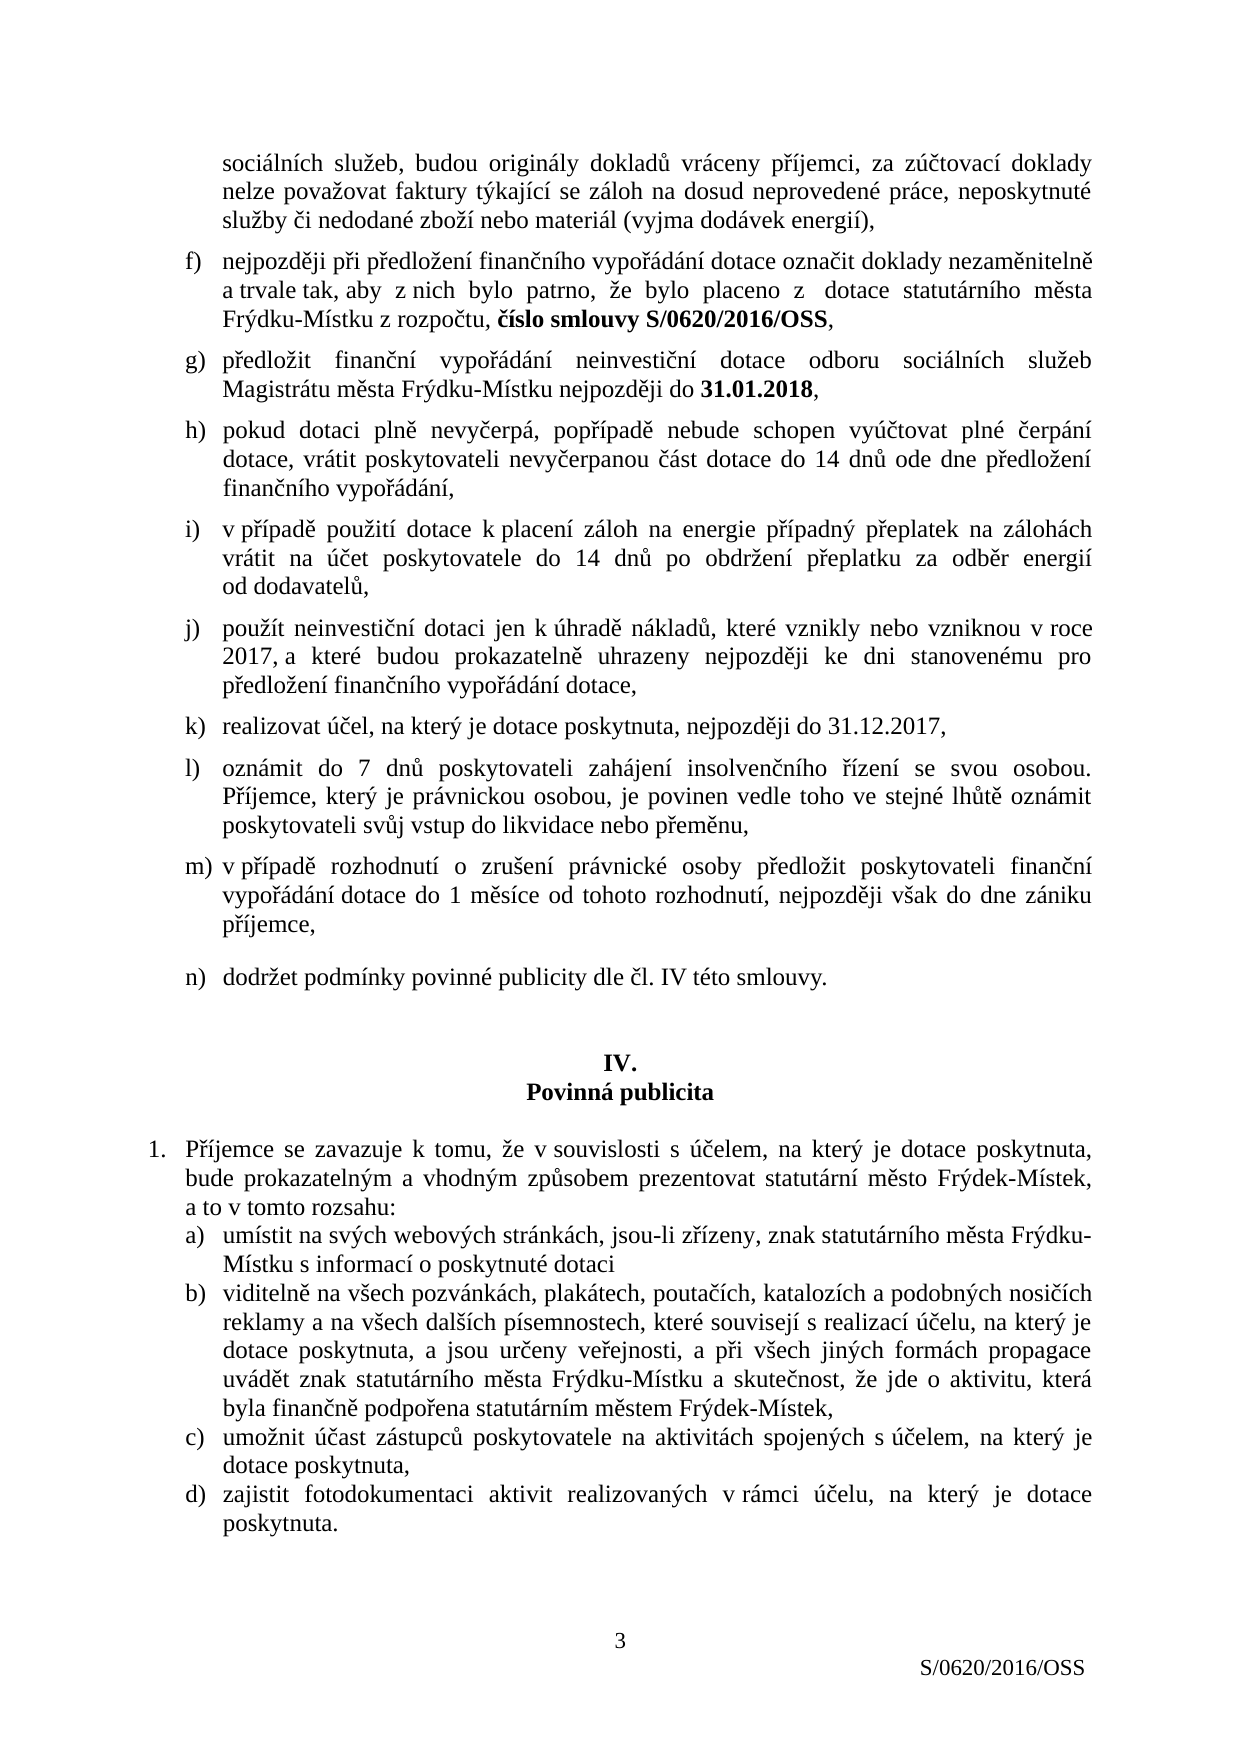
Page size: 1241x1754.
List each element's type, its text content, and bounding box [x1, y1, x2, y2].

list nejpozději při předložení finančního vypořádání dotace označit doklady nezaměnitelně a trvale tak, aby z nich bylo patrno, že bylo placeno z dotace statutárního města Frýdku-Místku z rozpočtu, číslo smlouvy S/0620/2016/OSS, [185, 246, 1093, 333]
list umístit na svých webových stránkách, jsou-li zřízeny, znak statutárního města Frýdku-Místku s informací o poskytnuté dotaci [185, 1220, 1093, 1278]
list umožnit účast zástupců poskytovatele na aktivitách spojených s účelem, na který je dotace poskytnuta, [185, 1422, 1093, 1479]
list Příjemce se zavazuje k tomu, že v souvislosti s účelem, na který je dotace poskytnuta, bude prokazatelným a vhodným způsobem prezentovat statutární město Frýdek-Místek, a to v tomto rozsahu: [148, 1134, 1093, 1220]
list dodržet podmínky povinné publicity dle čl. IV této smlouvy. [185, 962, 1093, 990]
list realizovat účel, na který je dotace poskytnuta, nejpozději do 31.12.2017, [185, 711, 1093, 740]
list oznámit do 7 dnů poskytovateli zahájení insolvenčního řízení se svou osobou. Příjemce, který je právnickou osobou, je povinen vedle toho ve stejné lhůtě oznámit poskytovateli svůj vstup do likvidace nebo přeměnu, [185, 753, 1093, 839]
text Povinná publicita [148, 1077, 1093, 1105]
text IV. [148, 1048, 1093, 1077]
list předložit finanční vypořádání neinvestiční dotace odboru sociálních služeb Magistrátu města Frýdku-Místku nejpozději do 31.01.2018, [185, 345, 1093, 403]
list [185, 148, 1093, 234]
list pokud dotaci plně nevyčerpá, popřípadě nebude schopen vyúčtovat plné čerpání dotace, vrátit poskytovateli nevyčerpanou část dotace do 14 dnů ode dne předložení finančního vypořádání, [185, 415, 1093, 501]
list zajistit fotodokumentaci aktivit realizovaných v rámci účelu, na který je dotace poskytnuta. [185, 1479, 1093, 1537]
list použít neinvestiční dotaci jen k úhradě nákladů, které vznikly nebo vzniknou v roce 2017, a které budou prokazatelně uhrazeny nejpozději ke dni stanovenému pro předložení finančního vypořádání dotace, [185, 613, 1093, 699]
list viditelně na všech pozvánkách, plakátech, poutačích, katalozích a podobných nosičích reklamy a na všech dalších písemnostech, které souvisejí s realizací účelu, na který je dotace poskytnuta, a jsou určeny veřejnosti, a při všech jiných formách propagace uvádět znak statutárního města Frýdku-Místku a skutečnost, že jde o aktivitu, která byla finančně podpořena statutárním městem Frýdek-Místek, [185, 1278, 1093, 1422]
list v případě rozhodnutí o zrušení právnické osoby předložit poskytovateli finanční vypořádání dotace do 1 měsíce od tohoto rozhodnutí, nejpozději však do dne zániku příjemce, [185, 851, 1093, 938]
list v případě použití dotace k placení záloh na energie případný přeplatek na zálohách vrátit na účet poskytovatele do 14 dnů po obdržení přeplatku za odběr energií od dodavatelů, [185, 514, 1093, 600]
